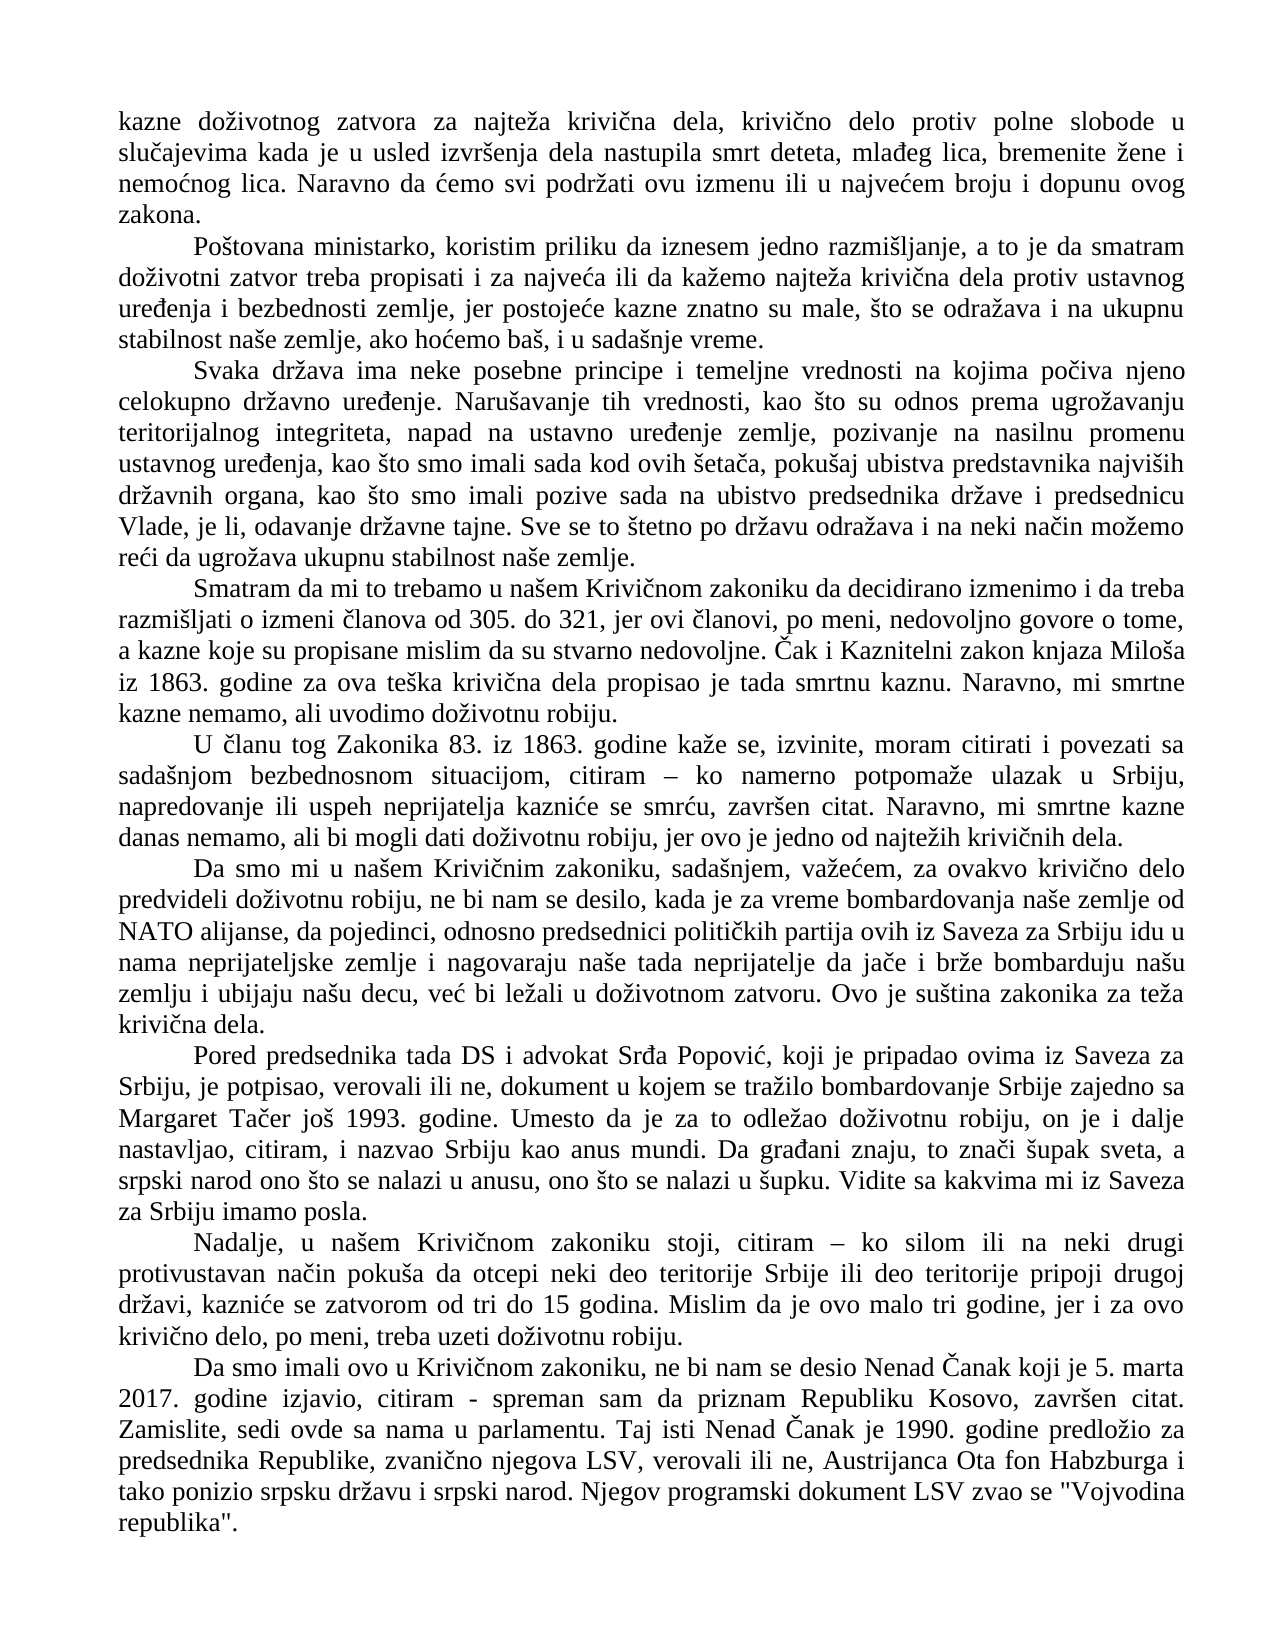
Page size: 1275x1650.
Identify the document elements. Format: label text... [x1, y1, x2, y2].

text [118, 105, 1186, 229]
text Da smo mi u našem Krivičnim zakoniku, sadašnjem, važećem, za ovakvo krivično delo predvideli doživotnu robiju, ne bi nam se desilo, kada je za vreme bombardovanja naše zemlje od NATO alijanse, da pojedinci, odnosno predsednici političkih partija ovih iz Saveza za Srbiju idu u nama neprijateljske zemlje i nagovaraju naše tada neprijatelje da jače i brže bombarduju našu zemlju i ubijaju našu decu, već bi ležali u doživotnom zatvoru. Ovo je suština zakonika za teža krivična dela. [118, 852, 1186, 1039]
text Smatram da mi to trebamo u našem Krivičnom zakoniku da decidirano izmenimo i da treba razmišljati o izmeni članova od 305. do 321, jer ovi članovi, po meni, nedovoljno govore o tome, a kazne koje su propisane mislim da su stvarno nedovoljne. Čak i Kaznitelni zakon knjaza Miloša iz 1863. godine za ova teška krivična dela propisao je tada smrtnu kaznu. Naravno, mi smrtne kazne nemamo, ali uvodimo doživotnu robiju. [118, 572, 1186, 728]
text U članu tog Zakonika 83. iz 1863. godine kaže se, izvinite, moram citirati i povezati sa sadašnjom bezbednosnom situacijom, citiram – ko namerno potpomaže ulazak u Srbiju, napredovanje ili uspeh neprijatelja kazniće se smrću, završen citat. Naravno, mi smrtne kazne danas nemamo, ali bi mogli dati doživotnu robiju, jer ovo je jedno od najtežih krivičnih dela. [118, 728, 1186, 852]
text Nadalje, u našem Krivičnom zakoniku stoji, citiram – ko silom ili na neki drugi protivustavan način pokuša da otcepi neki deo teritorije Srbije ili deo teritorije pripoji drugoj državi, kazniće se zatvorom od tri do 15 godina. Mislim da je ovo malo tri godine, jer i za ovo krivično delo, po meni, treba uzeti doživotnu robiju. [118, 1226, 1186, 1351]
text Da smo imali ovo u Krivičnom zakoniku, ne bi nam se desio Nenad Čanak koji je 5. marta 2017. godine izjavio, citiram - spreman sam da priznam Republiku Kosovo, završen citat. Zamislite, sedi ovde sa nama u parlamentu. Taj isti Nenad Čanak je 1990. godine predložio za predsednika Republike, zvanično njegova LSV, verovali ili ne, Austrijanca Ota fon Habzburga i tako ponizio srpsku državu i srpski narod. Njegov programski dokument LSV zvao se "Vojvodina republika". [118, 1351, 1186, 1538]
text Poštovana ministarko, koristim priliku da iznesem jedno razmišljanje, a to je da smatram doživotni zatvor treba propisati i za najveća ili da kažemo najteža krivična dela protiv ustavnog uređenja i bezbednosti zemlje, jer postojeće kazne znatno su male, što se odražava i na ukupnu stabilnost naše zemlje, ako hoćemo baš, i u sadašnje vreme. [118, 229, 1186, 354]
text Pored predsednika tada DS i advokat Srđa Popović, koji je pripadao ovima iz Saveza za Srbiju, je potpisao, verovali ili ne, dokument u kojem se tražilo bombardovanje Srbije zajedno sa Margaret Tačer još 1993. godine. Umesto da je za to odležao doživotnu robiju, on je i dalje nastavljao, citiram, i nazvao Srbiju kao anus mundi. Da građani znaju, to znači šupak sveta, a srpski narod ono što se nalazi u anusu, ono što se nalazi u šupku. Vidite sa kakvima mi iz Saveza za Srbiju imamo posla. [118, 1039, 1186, 1226]
text Svaka država ima neke posebne principe i temeljne vrednosti na kojima počiva njeno celokupno državno uređenje. Narušavanje tih vrednosti, kao što su odnos prema ugrožavanju teritorijalnog integriteta, napad na ustavno uređenje zemlje, pozivanje na nasilnu promenu ustavnog uređenja, kao što smo imali sada kod ovih šetača, pokušaj ubistva predstavnika najviših državnih organa, kao što smo imali pozive sada na ubistvo predsednika države i predsednicu Vlade, je li, odavanje državne tajne. Sve se to štetno po državu odražava i na neki način možemo reći da ugrožava ukupnu stabilnost naše zemlje. [118, 354, 1186, 572]
